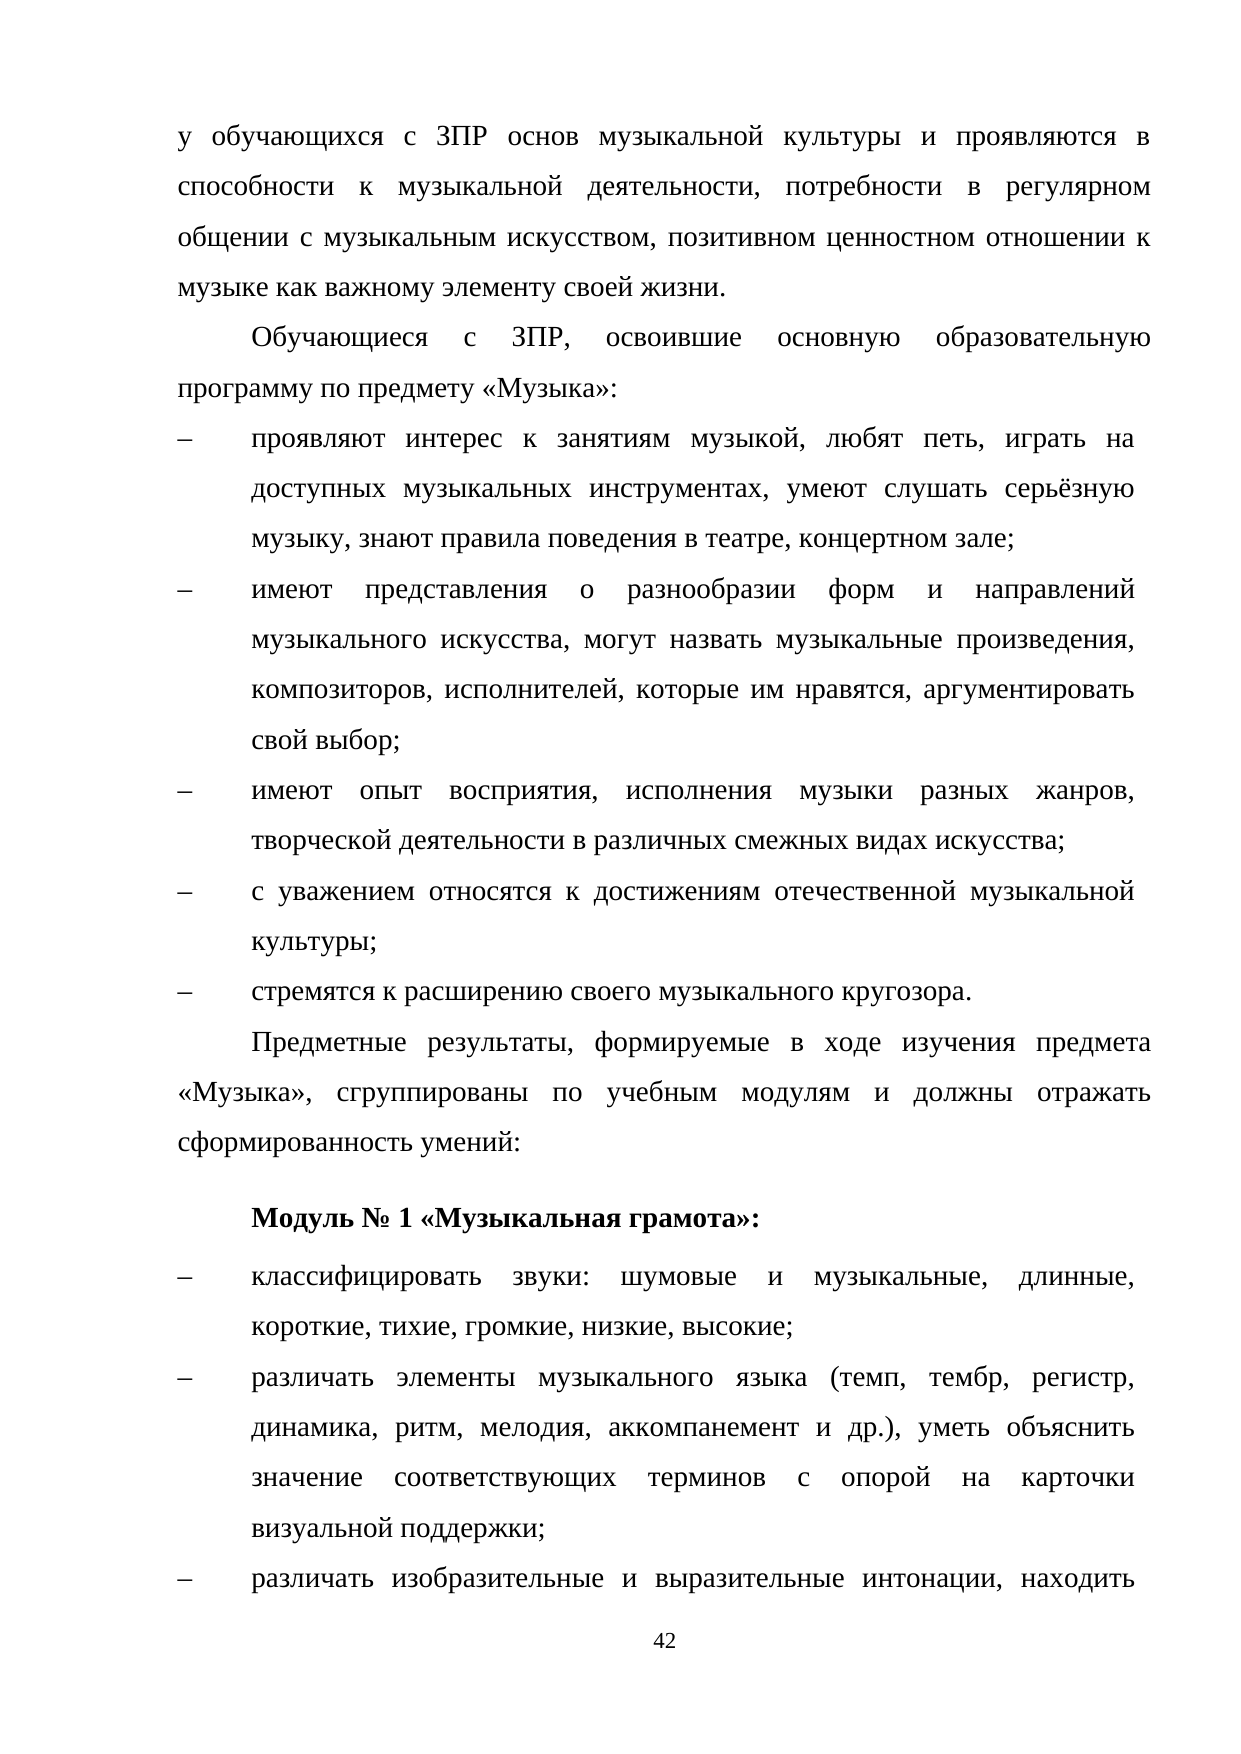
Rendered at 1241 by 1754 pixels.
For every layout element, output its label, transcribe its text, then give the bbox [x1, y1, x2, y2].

list с уважением относятся к достижениям отечественной музыкальной культуры; [177, 873, 1136, 957]
list различать элементы музыкального языка (темп, тембр, регистр, динамика, ритм, мелодия, аккомпанемент и др.), уметь объяснить значение соответствующих терминов с опорой на карточки визуальной поддержки; [177, 1359, 1136, 1543]
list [177, 1560, 1136, 1594]
subtitle Модуль № 1 «Музыкальная грамота»: [251, 1200, 1152, 1233]
list имеют опыт восприятия, исполнения музыки разных жанров, творческой деятельности в различных смежных видах искусства; [177, 772, 1136, 856]
text Предметные результаты, формируемые в ходе изучения предмета «Музыка», сгруппированы по учебным модулям и должны отражать сформированность умений: [177, 1024, 1152, 1158]
list проявляют интерес к занятиям музыкой, любят петь, играть на доступных музыкальных инструментах, умеют слушать серьёзную музыку, знают правила поведения в театре, концертном зале; [177, 420, 1136, 554]
list имеют представления о разнообразии форм и направлений музыкального искусства, могут назвать музыкальные произведения, композиторов, исполнителей, которые им нравятся, аргументировать свой выбор; [177, 571, 1136, 755]
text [177, 118, 1152, 303]
list стремятся к расширению своего музыкального кругозора. [177, 973, 1136, 1007]
text Обучающиеся с ЗПР, освоившие основную образовательную программу по предмету «Музыка»: [177, 319, 1152, 403]
list классифицировать звуки: шумовые и музыкальные, длинные, короткие, тихие, громкие, низкие, высокие; [177, 1258, 1136, 1342]
